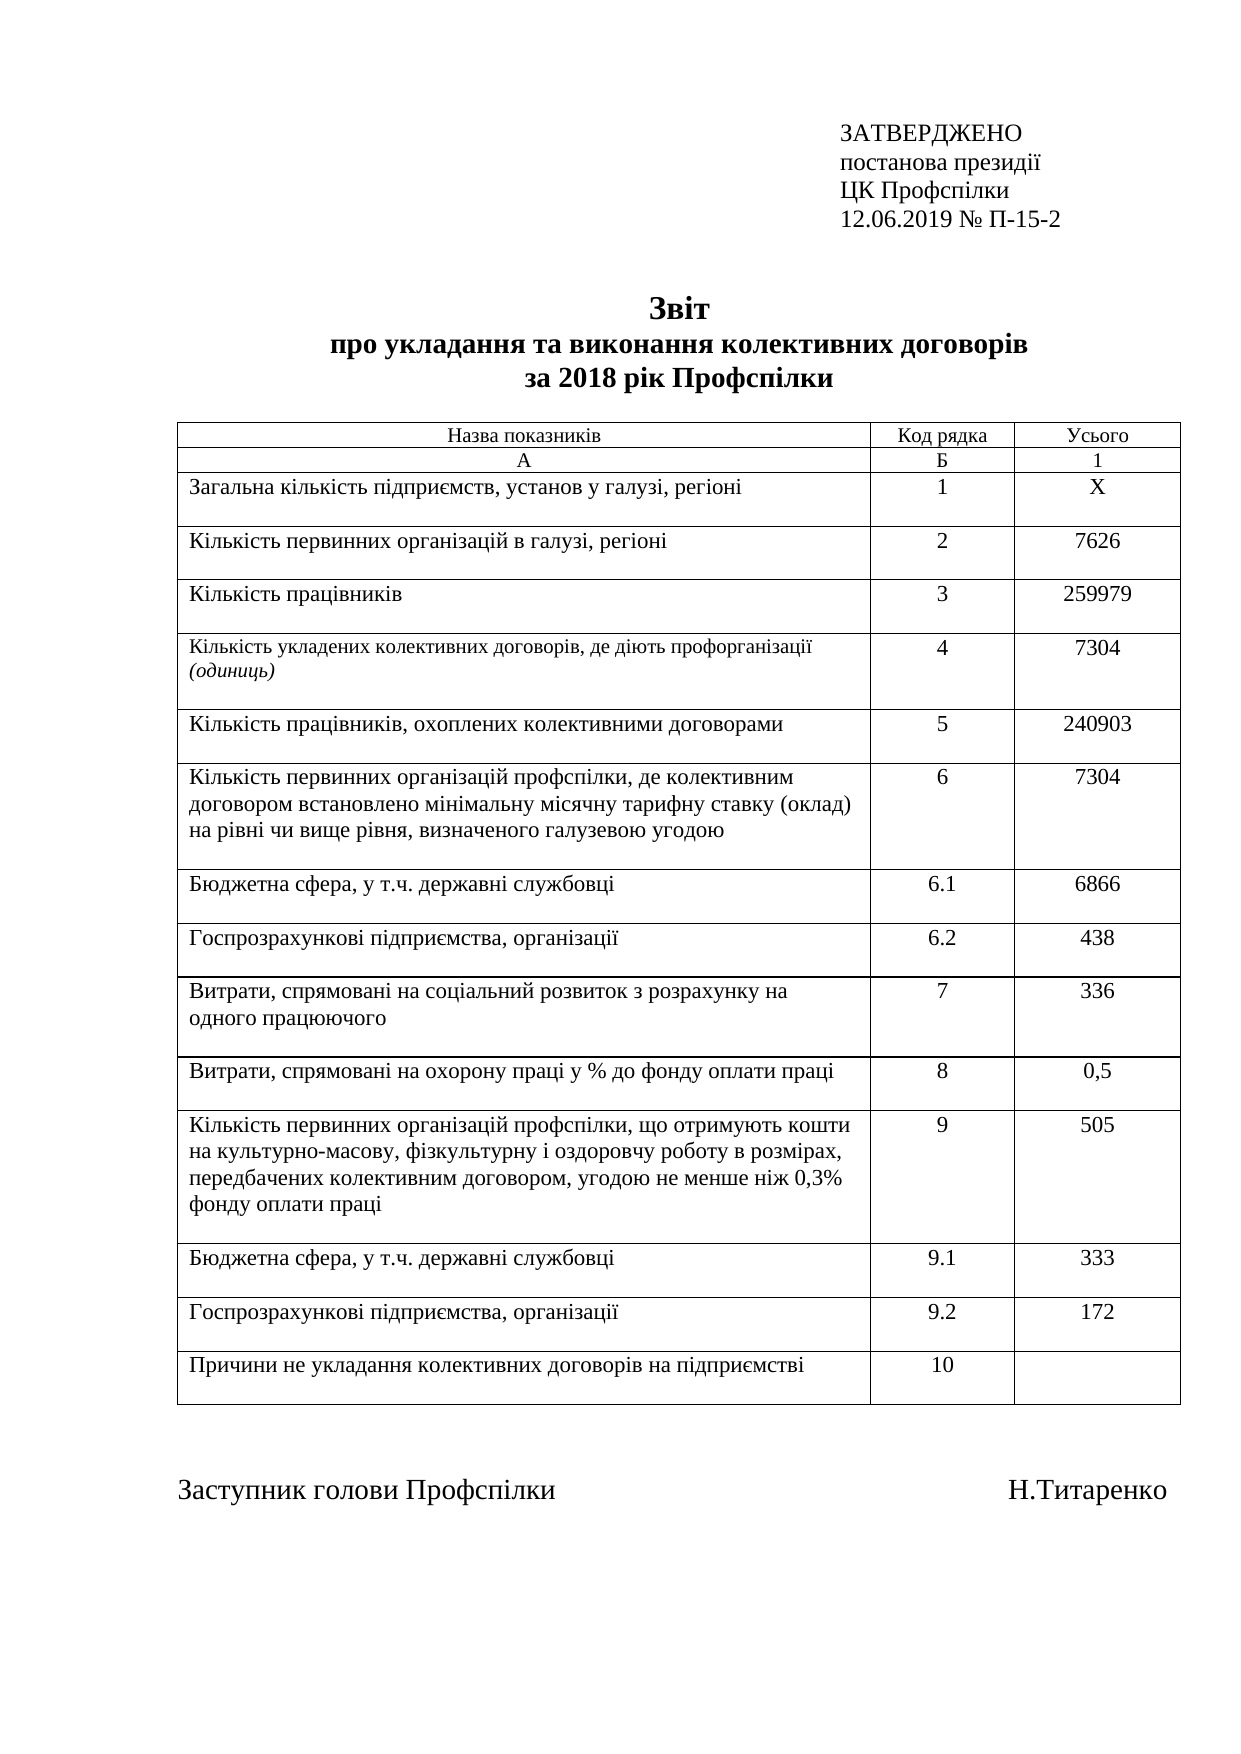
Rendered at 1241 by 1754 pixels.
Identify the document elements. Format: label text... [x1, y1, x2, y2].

table_cell 6 [871, 764, 1014, 869]
table_cell 4 [871, 634, 1014, 709]
table_cell Кількість працівників, охоплених колективними договорами [178, 710, 870, 762]
table_cell 438 [1015, 924, 1180, 976]
table_cell Кількість первинних організацій в галузі, регіоні [178, 527, 870, 579]
table_cell 333 [1015, 1244, 1180, 1297]
text за 2018 рік Профспілки [177, 360, 1181, 394]
table_cell 1 [1015, 448, 1180, 472]
table_cell Кількість первинних організацій профспілки, що отримують кошти на культурно-масову, фізкультурну і оздоровчу роботу в розмірах, передбачених колективним договором, угодою не менше ніж 0,3% фонду оплати праці [178, 1111, 870, 1243]
table_cell Витрати, спрямовані на охорону праці у % до фонду оплати праці [178, 1058, 870, 1110]
table_cell Причини не укладання колективних договорів на підприємстві [178, 1352, 870, 1404]
table_cell [1015, 1352, 1180, 1404]
table_cell 0,5 [1015, 1058, 1180, 1110]
table_cell 172 [1015, 1298, 1180, 1351]
table_cell 7304 [1015, 634, 1180, 709]
table_cell 6.2 [871, 924, 1014, 976]
table_cell 9.2 [871, 1298, 1014, 1351]
table_cell Кількість первинних організацій профспілки, де колективним договором встановлено мінімальну місячну тарифну ставку (оклад) на рівні чи вище рівня, визначеного галузевою угодою [178, 764, 870, 869]
table_cell 259979 [1015, 580, 1180, 633]
table_cell Кількість працівників [178, 580, 870, 633]
table_header Код рядка [871, 423, 1014, 447]
table_cell 7626 [1015, 527, 1180, 579]
text про укладання та виконання колективних договорів [177, 327, 1181, 360]
table_cell Б [871, 448, 1014, 472]
text ЗАТВЕРДЖЕНО [833, 118, 1181, 147]
table_cell 3 [871, 580, 1014, 633]
table_cell 9 [871, 1111, 1014, 1243]
table_cell 2 [871, 527, 1014, 579]
table_cell 7 [871, 978, 1014, 1056]
table_cell Бюджетна сфера, у т.ч. державні службовці [178, 1244, 870, 1297]
text Звіт [177, 288, 1181, 327]
table_cell Госпрозрахункові підприємства, організації [178, 924, 870, 976]
table_cell Кількість укладених колективних договорів, де діють профорганізації (одиниць) [178, 634, 870, 709]
table_cell Витрати, спрямовані на соціальний розвиток з розрахунку на одного працюючого [178, 978, 870, 1056]
text ЦК Профспілки [833, 176, 1171, 204]
text постанова президії [833, 147, 1171, 176]
table_cell 5 [871, 710, 1014, 762]
table_cell А [178, 448, 870, 472]
table_cell Загальна кількість підприємств, установ у галузі, регіоні [178, 473, 870, 526]
table_cell Госпрозрахункові підприємства, організації [178, 1298, 870, 1351]
table_cell 336 [1015, 978, 1180, 1056]
table_cell Бюджетна сфера, у т.ч. державні службовці [178, 870, 870, 923]
text Заступник голови Профспілки Н.Титаренко [177, 1472, 1181, 1506]
table_cell 6.1 [871, 870, 1014, 923]
table_cell 8 [871, 1058, 1014, 1110]
table_cell 7304 [1015, 764, 1180, 869]
table_cell 10 [871, 1352, 1014, 1404]
table_cell 6866 [1015, 870, 1180, 923]
table_cell 505 [1015, 1111, 1180, 1243]
table_header Усього [1015, 423, 1180, 447]
table_cell 240903 [1015, 710, 1180, 762]
table_cell Х [1015, 473, 1180, 526]
table_cell 9.1 [871, 1244, 1014, 1297]
table_header Назва показників [178, 423, 870, 447]
table_cell 1 [871, 473, 1014, 526]
text 12.06.2019 № П-15-2 [833, 204, 1171, 233]
